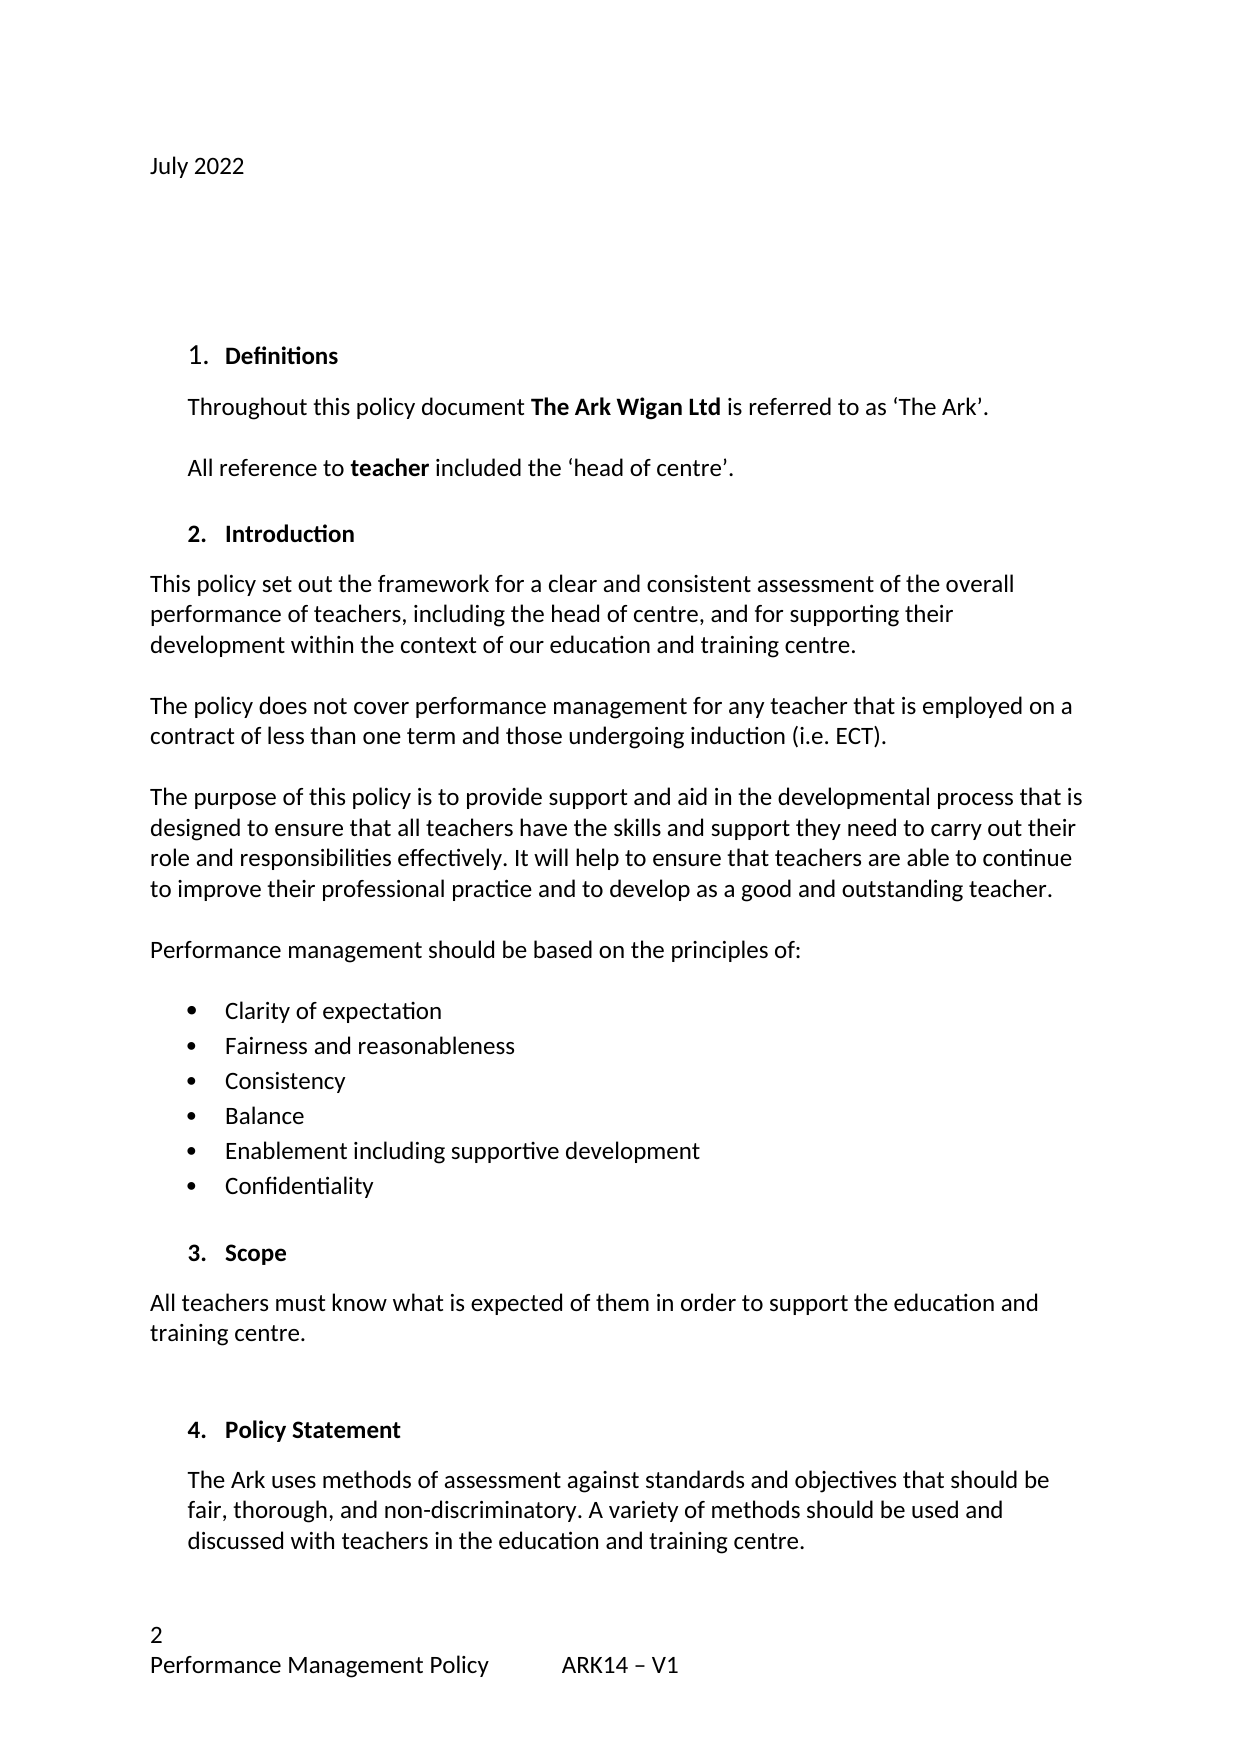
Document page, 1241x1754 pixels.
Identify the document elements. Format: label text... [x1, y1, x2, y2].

text All teachers must know what is expected of them in order to support the education and training centre. [150, 1287, 1090, 1348]
list Enablement including supportive development [187, 1135, 1090, 1166]
text The Ark uses methods of assessment against standards and objectives that should be fair, thorough, and non-discriminatory. A variety of methods should be used and discussed with teachers in the education and training centre. [187, 1464, 1090, 1555]
text The policy does not cover performance management for any teacher that is employed on a contract of less than one term and those undergoing induction (i.e. ECT). [150, 690, 1090, 751]
text Throughout this policy document The Ark Wigan Ltd is referred to as ‘The Ark’. [187, 391, 1090, 422]
list Clarity of expectation [187, 995, 1090, 1026]
text This policy set out the framework for a clear and consistent assessment of the overall performance of teachers, including the head of centre, and for supporting their development within the context of our education and training centre. [150, 568, 1090, 659]
text July 2022 [150, 150, 1090, 181]
list Policy Statement [187, 1414, 1090, 1445]
list Consistency [187, 1065, 1090, 1096]
list Definitions [187, 336, 1090, 372]
list Scope [187, 1237, 1090, 1268]
text All reference to teacher included the ‘head of centre’. [187, 452, 1090, 483]
list Fairness and reasonableness [187, 1030, 1090, 1061]
list Introduction [187, 518, 1090, 549]
list Confidentiality [187, 1170, 1090, 1201]
list Balance [187, 1100, 1090, 1131]
text Performance management should be based on the principles of: [150, 934, 1090, 965]
text The purpose of this policy is to provide support and aid in the developmental process that is designed to ensure that all teachers have the skills and support they need to carry out their role and responsibilities effectively. It will help to ensure that teachers are able to continue to improve their professional practice and to develop as a good and outstanding teacher. [150, 782, 1090, 904]
